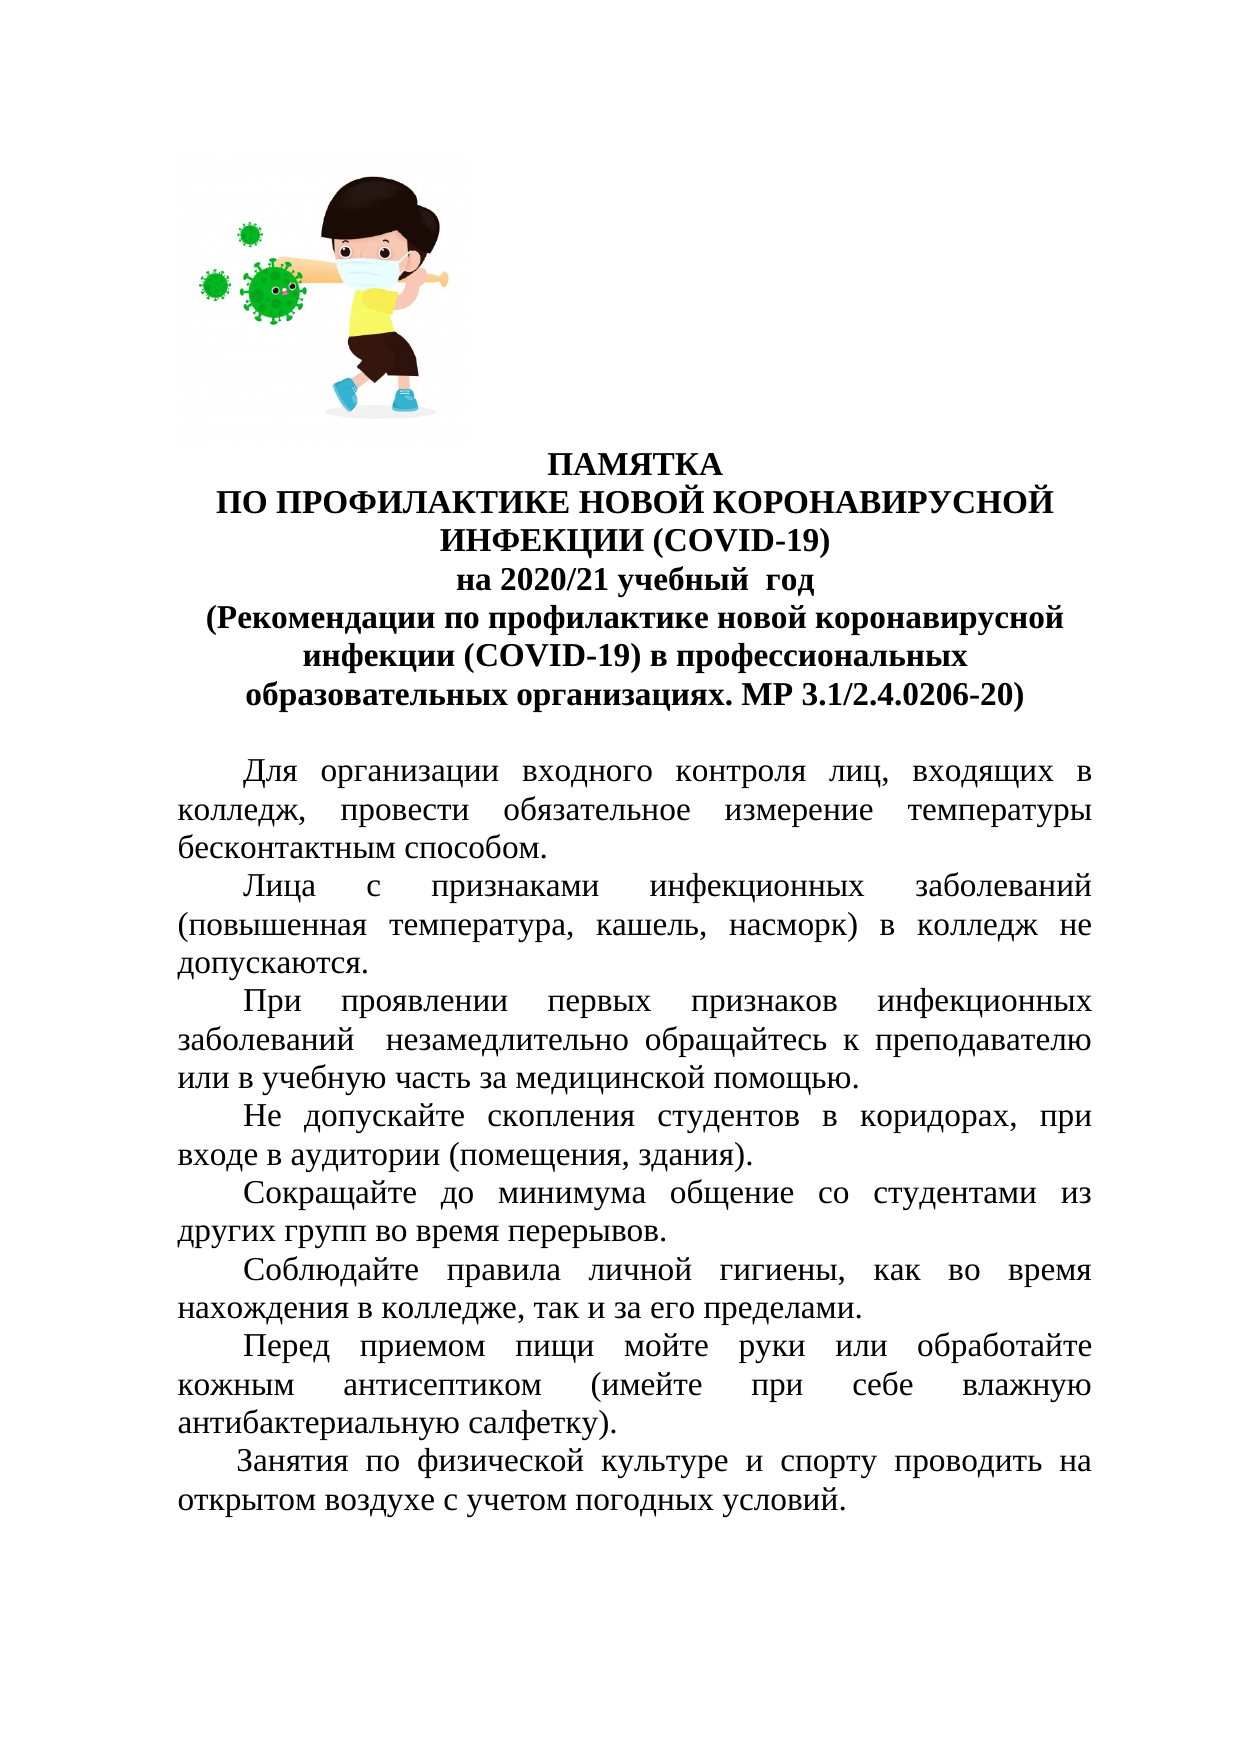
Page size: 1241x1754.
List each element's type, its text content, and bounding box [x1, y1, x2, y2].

text на 2020/21 учебный год [177, 559, 1093, 597]
text (Рекомендации по профилактике новой коронавирусной инфекции (COVID-19) в профессиональных образовательных организациях. МР 3.1/2.4.0206-20) [177, 597, 1093, 712]
text Перед приемом пищи мойте руки или обработайте кожным антисептиком (имейте при себе влажную антибактериальную салфетку). [177, 1326, 1093, 1441]
text ПАМЯТКА [177, 444, 1093, 482]
text Занятия по физической культуре и спорту проводить на открытом воздухе с учетом погодных условий. [177, 1441, 1093, 1517]
text Не допускайте скопления студентов в коридорах, при входе в аудитории (помещения, здания). [177, 1096, 1093, 1172]
text Соблюдайте правила личной гигиены, как во время нахождения в колледже, так и за его пределами. [177, 1249, 1093, 1326]
text При проявлении первых признаков инфекционных заболеваний незамедлительно обращайтесь к преподавателю или в учебную часть за медицинской помощью. [177, 981, 1093, 1096]
text Лица с признаками инфекционных заболеваний (повышенная температура, кашель, насморк) в колледж не допускаются. [177, 866, 1093, 981]
text Для организации входного контроля лиц, входящих в колледж, провести обязательное измерение температуры бесконтактным способом. [177, 751, 1093, 866]
text Сокращайте до минимума общение со студентами из других групп во время перерывов. [177, 1172, 1093, 1249]
picture [177, 151, 470, 444]
text ПО ПРОФИЛАКТИКЕ НОВОЙ КОРОНАВИРУСНОЙ ИНФЕКЦИИ (COVID-19) [177, 482, 1093, 559]
